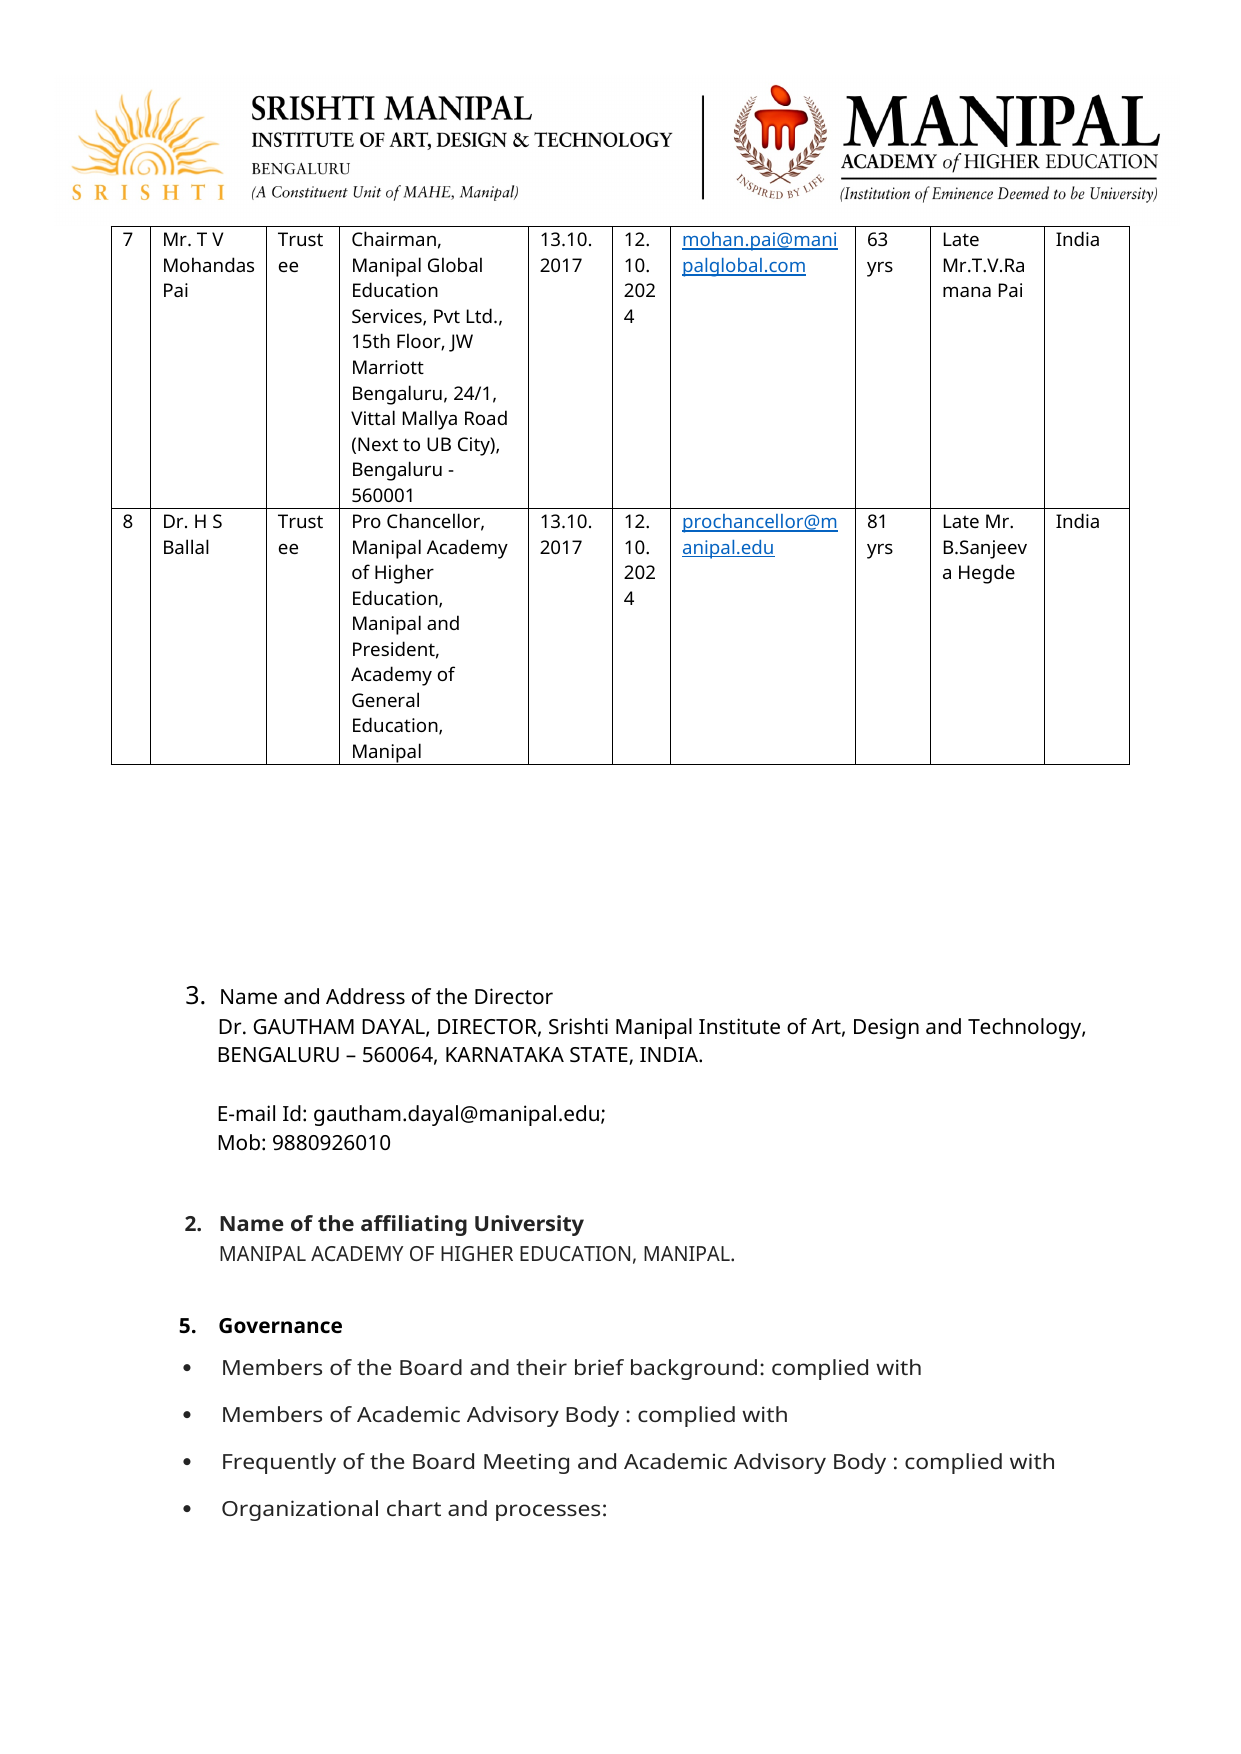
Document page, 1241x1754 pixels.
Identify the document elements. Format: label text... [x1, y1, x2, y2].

text 3. Name and Address of the Director Dr. GAUTHAM DAYAL, DIRECTOR, Srishti Manipal Institute of Art, Design and Technology, [185, 978, 1228, 1040]
table_cell mohan.pai@manipalglobal.com [671, 227, 855, 507]
table_cell Trustee [267, 227, 339, 507]
table_cell 12.10.2024 [613, 227, 670, 507]
list Frequently of the Board Meeting and Academic Advisory Body : complied with [183, 1447, 1063, 1475]
list Members of the Board and their brief background: complied with [183, 1353, 1063, 1382]
text MANIPAL ACADEMY OF HIGHER EDUCATION, MANIPAL. [219, 1239, 1228, 1268]
table_cell 13.10.2017 [529, 227, 612, 507]
table_cell Trustee [267, 509, 339, 764]
table_cell 63 yrs [856, 227, 930, 507]
list Organizational chart and processes: [183, 1494, 1063, 1522]
table_cell Pro Chancellor, Manipal Academy of Higher Education, Manipal and President, Academy of General Education, Manipal [340, 509, 528, 764]
table_cell 8 [112, 509, 150, 764]
text BENGALURU – 560064, KARNATAKA STATE, INDIA. [54, 1040, 1228, 1069]
list Name of the affiliating University [184, 1209, 1228, 1238]
table_cell Late Mr. B.Sanjeeva Hegde [931, 509, 1044, 764]
picture [54, 75, 1180, 226]
table_cell 13.10.2017 [529, 509, 612, 764]
table_cell India [1045, 227, 1129, 507]
table_cell Dr. H S Ballal [151, 509, 266, 764]
table_cell 7 [112, 227, 150, 507]
table_cell 12.10.2024 [613, 509, 670, 764]
text 5. Governance [54, 1311, 1228, 1339]
table_cell Chairman, Manipal Global Education Services, Pvt Ltd., 15th Floor, JW Marriott Bengaluru, 24/1, Vittal Mallya Road (Next to UB City), Bengaluru - 560001 [340, 227, 528, 507]
table_cell prochancellor@manipal.edu [671, 509, 855, 764]
list Members of Academic Advisory Body : complied with [183, 1400, 1063, 1428]
table_cell Late Mr.T.V.Ramana Pai [931, 227, 1044, 507]
table_cell Mr. T V Mohandas Pai [151, 227, 266, 507]
table_cell 81 yrs [856, 509, 930, 764]
text E-mail Id: gautham.dayal@manipal.edu; Mob: 9880926010 [54, 1099, 1228, 1156]
table_cell India [1045, 509, 1129, 764]
